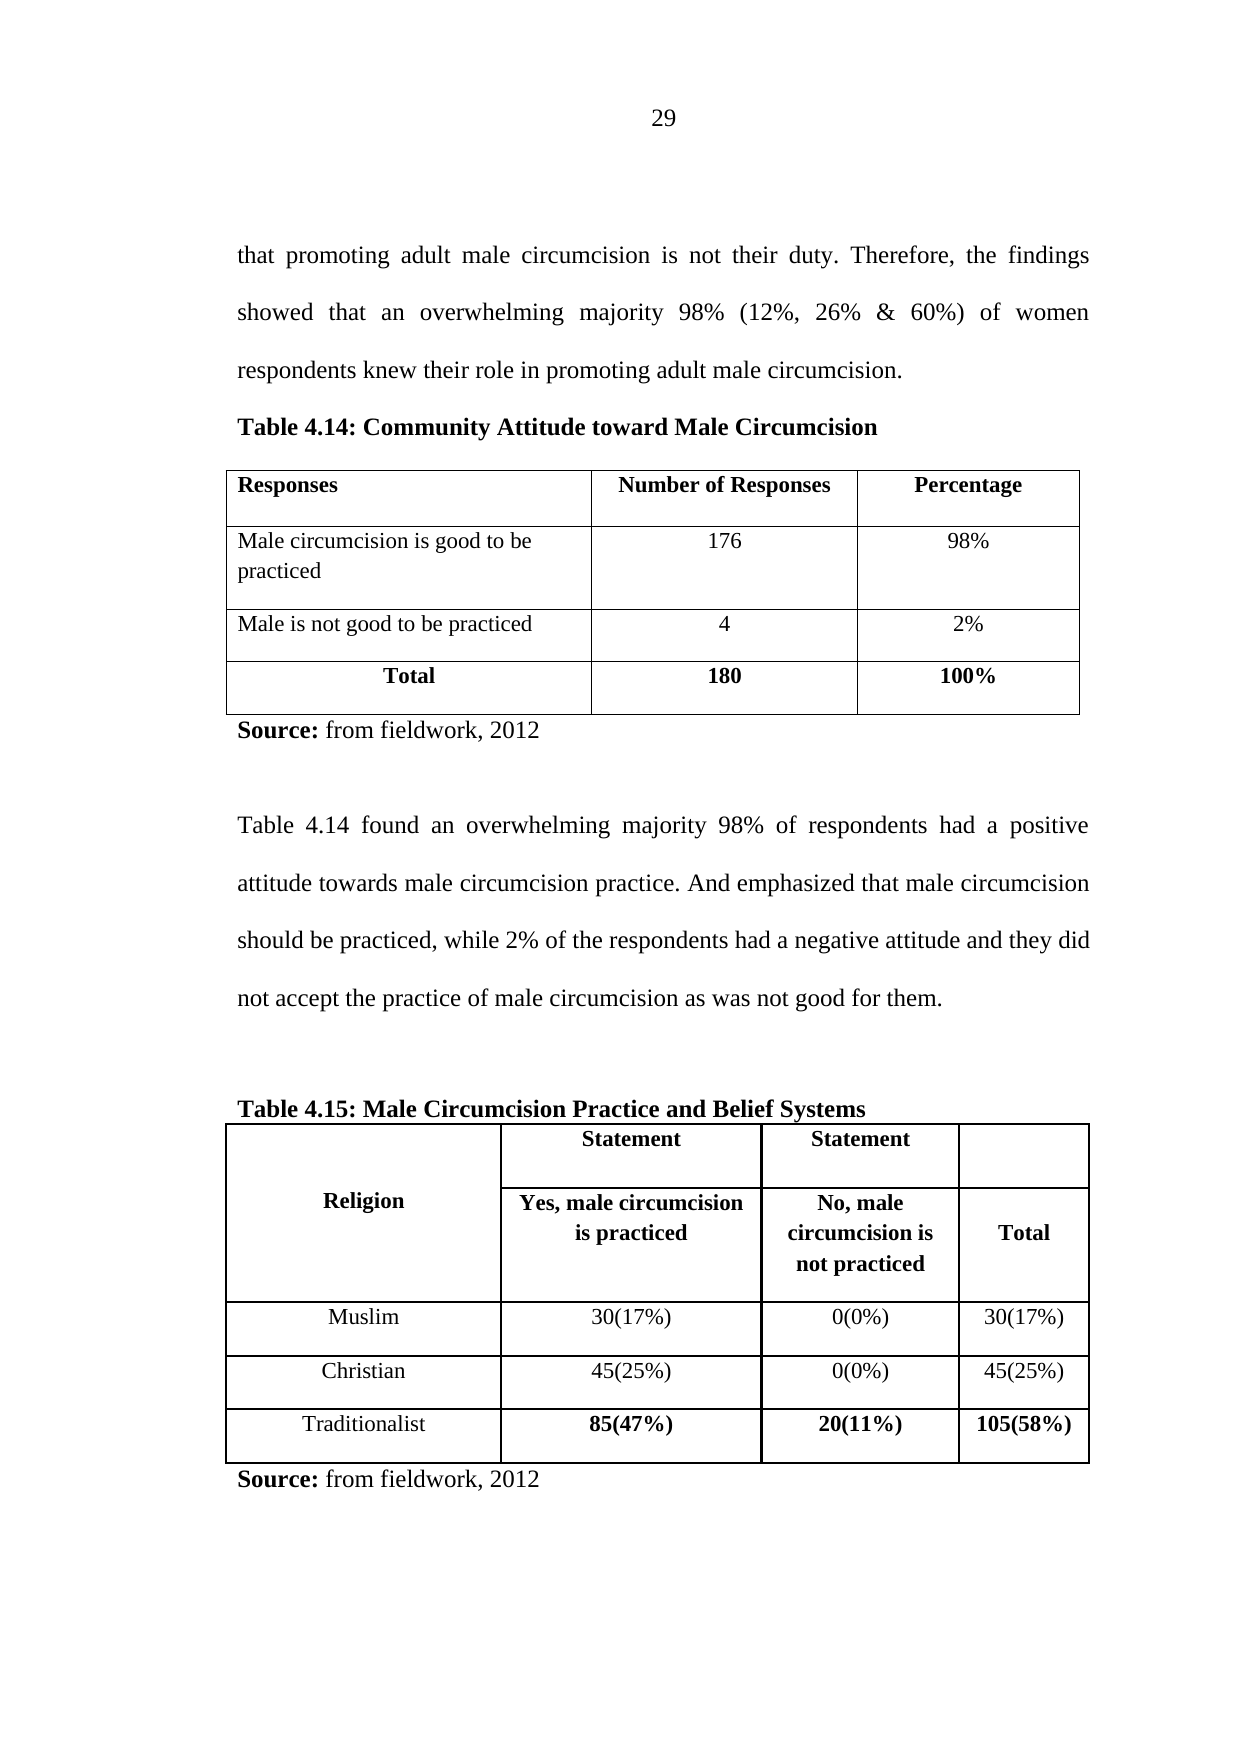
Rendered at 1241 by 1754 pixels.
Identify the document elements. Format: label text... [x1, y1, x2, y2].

table_cell 30(17%) [960, 1303, 1088, 1355]
table_cell 98% [858, 527, 1079, 609]
table_header Responses [227, 471, 591, 526]
table_cell 45(25%) [960, 1357, 1088, 1408]
table_header Number of Responses [592, 471, 857, 526]
table_cell 180 [592, 662, 857, 714]
table_cell Yes, male circumcision is practiced [502, 1189, 760, 1301]
table_cell 0(0%) [763, 1303, 958, 1355]
table_cell 176 [592, 527, 857, 609]
table_header Statement [502, 1125, 760, 1187]
table_cell 2% [858, 610, 1079, 661]
text Table 4.14: Community Attitude toward Male Circumcision [237, 412, 1090, 441]
table_cell 45(25%) [502, 1357, 760, 1408]
text Source: from fieldwork, 2012 [237, 1464, 1090, 1493]
table_cell 105(58%) [960, 1410, 1088, 1462]
table_header Statement [763, 1125, 958, 1187]
table_cell No, male circumcision is not practiced [763, 1189, 958, 1301]
text Table 4.15: Male Circumcision Practice and Belief Systems [237, 1094, 1090, 1123]
table_cell Muslim [227, 1303, 500, 1355]
table_cell 4 [592, 610, 857, 661]
table_header [960, 1125, 1088, 1187]
table_cell Christian [227, 1357, 500, 1408]
table_cell Total [960, 1189, 1088, 1301]
table_cell Total [227, 662, 591, 714]
table_cell 85(47%) [502, 1410, 760, 1462]
table_header Percentage [858, 471, 1079, 526]
text Table 4.14 found an overwhelming majority 98% of respondents had a positive attitude towards male circumcision practice. And emphasized that male circumcision should be practiced, while 2% of the respondents had a negative attitude and they did not accept the practice of male circumcision as was not good for them. [237, 811, 1090, 1012]
table_cell 20(11%) [763, 1410, 958, 1462]
table_cell 0(0%) [763, 1357, 958, 1408]
table_cell Male is not good to be practiced [227, 610, 591, 661]
table_cell 100% [858, 662, 1079, 714]
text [237, 240, 1090, 384]
table_cell 30(17%) [502, 1303, 760, 1355]
table_cell Male circumcision is good to be practiced [227, 527, 591, 609]
table_cell Traditionalist [227, 1410, 500, 1462]
text Source: from fieldwork, 2012 [237, 715, 1090, 743]
table_header Religion [227, 1125, 500, 1301]
